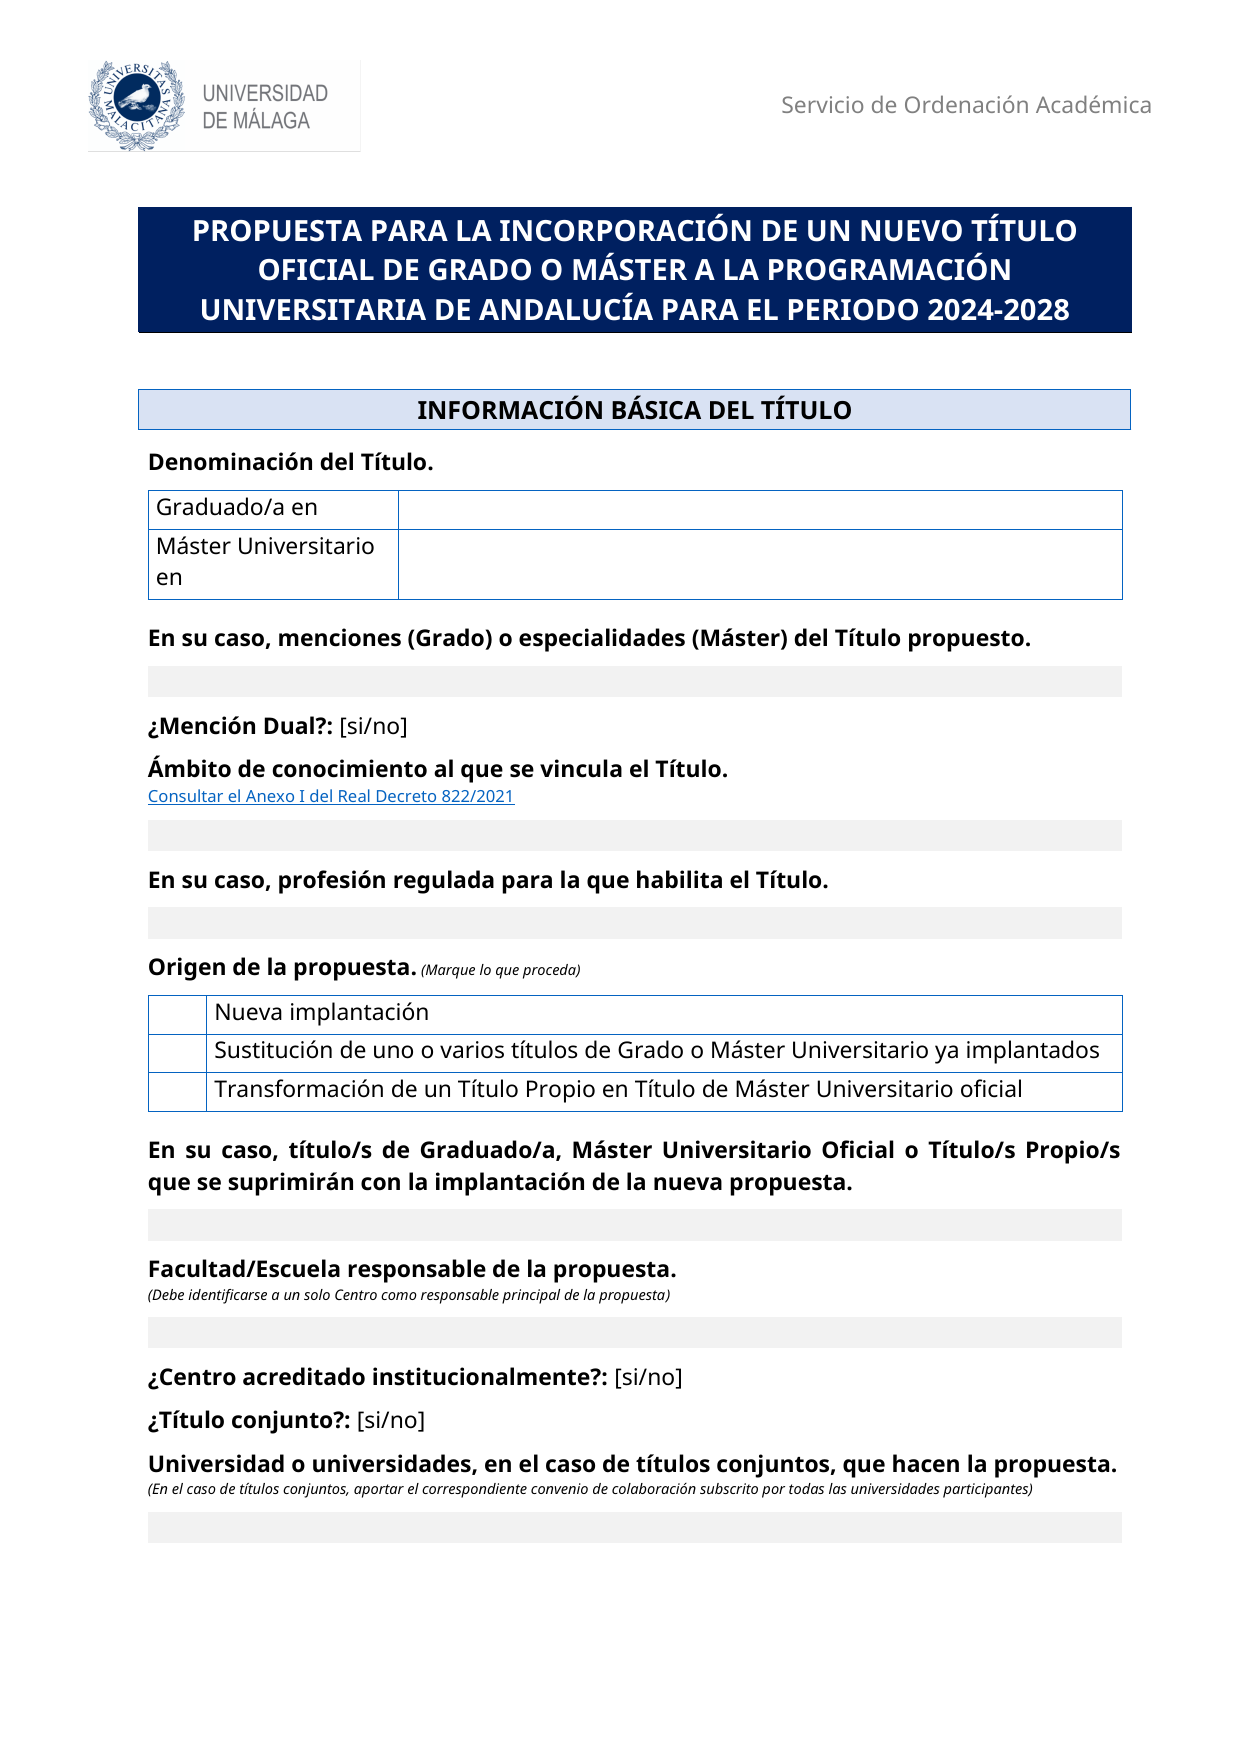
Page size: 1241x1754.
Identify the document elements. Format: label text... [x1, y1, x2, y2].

text ¿Título conjunto?: [si/no] [148, 1404, 1122, 1435]
text En su caso, título/s de Graduado/a, Máster Universitario Oficial o Título/s Propio/s que se suprimirán con la implantación de la nueva propuesta. [148, 1134, 1122, 1197]
text Facultad/Escuela responsable de la propuesta. [148, 1253, 1122, 1284]
text INFORMACIÓN BÁSICA DEL TÍTULO [139, 390, 1130, 429]
text Consultar el Anexo I del Real Decreto 822/2021 [148, 785, 1122, 807]
picture [88, 60, 361, 152]
text Denominación del Título. [148, 446, 1122, 478]
text Origen de la propuesta. (Marque lo que proceda) [148, 951, 1122, 982]
table_cell [149, 1035, 206, 1072]
text Universidad o universidades, en el caso de títulos conjuntos, que hacen la propuesta. [148, 1448, 1122, 1479]
text ¿Centro acreditado institucionalmente?: [si/no] [148, 1360, 1122, 1392]
table_cell Transformación de un Título Propio en Título de Máster Universitario oficial [207, 1073, 1122, 1111]
text (Debe identificarse a un solo Centro como responsable principal de la propuesta) [148, 1284, 1122, 1304]
table_cell Sustitución de uno o varios títulos de Grado o Máster Universitario ya implantados [207, 1035, 1122, 1072]
table_header Nueva implantación [207, 996, 1122, 1033]
text (En el caso de títulos conjuntos, aportar el correspondiente convenio de colaboración subscrito por todas las universidades participantes) [148, 1479, 1122, 1499]
text PROPUESTA PARA LA INCORPORACIÓN DE UN NUEVO TÍTULO OFICIAL DE GRADO O MÁSTER A LA PROGRAMACIÓN UNIVERSITARIA DE ANDALUCÍA PARA EL PERIODO 2024-2028 [139, 208, 1131, 331]
text En su caso, profesión regulada para la que habilita el Título. [148, 864, 1122, 895]
text Ámbito de conocimiento al que se vincula el Título. [148, 753, 1122, 785]
table_header Graduado/a en [149, 491, 398, 529]
table_header [399, 491, 1122, 529]
text ¿Mención Dual?: [si/no] [148, 710, 1122, 741]
table_header [149, 996, 206, 1033]
table_cell [399, 530, 1122, 598]
table_cell Máster Universitario en [149, 530, 398, 598]
table_cell [149, 1073, 206, 1111]
text En su caso, menciones (Grado) o especialidades (Máster) del Título propuesto. [148, 622, 1122, 653]
